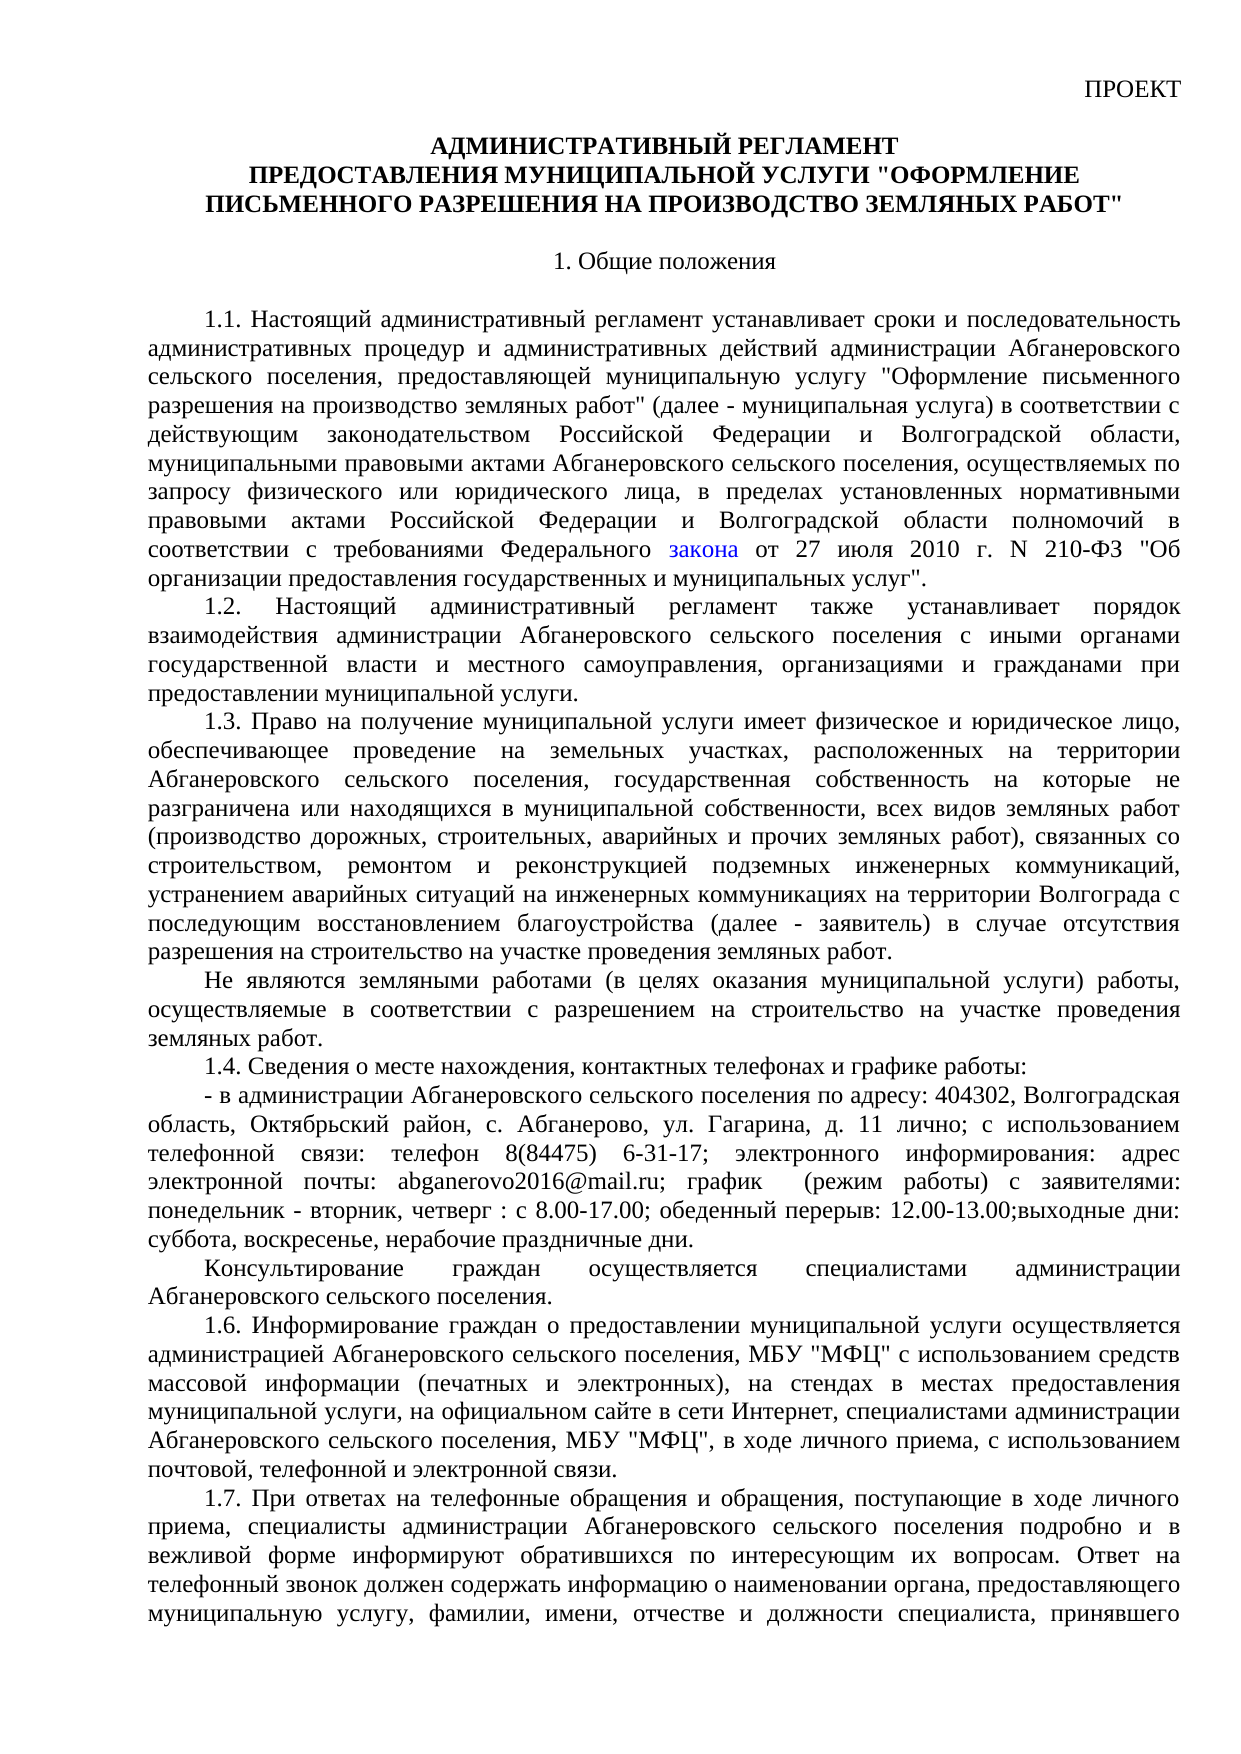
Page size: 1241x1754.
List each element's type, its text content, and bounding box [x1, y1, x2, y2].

text 1.2. Настоящий административный регламент также устанавливает порядок взаимодействия администрации Абганеровского сельского поселения с иными органами государственной власти и местного самоуправления, организациями и гражданами при предоставлении муниципальной услуги. [148, 591, 1181, 706]
text 1.4. Сведения о месте нахождения, контактных телефонах и графике работы: [148, 1051, 1181, 1080]
text 1.6. Информирование граждан о предоставлении муниципальной услуги осуществляется администрацией Абганеровского сельского поселения, МБУ "МФЦ" с использованием средств массовой информации (печатных и электронных), на стендах в местах предоставления муниципальной услуги, на официальном сайте в сети Интернет, специалистами администрации Абганеровского сельского поселения, МБУ "МФЦ", в ходе личного приема, с использованием почтовой, телефонной и электронной связи. [148, 1310, 1181, 1483]
text 1.1. Настоящий административный регламент устанавливает сроки и последовательность административных процедур и административных действий администрации Абганеровского сельского поселения, предоставляющей муниципальную услугу "Оформление письменного разрешения на производство земляных работ" (далее - муниципальная услуга) в соответствии с действующим законодательством Российской Федерации и Волгоградской области, муниципальными правовыми актами Абганеровского сельского поселения, осуществляемых по запросу физического или юридического лица, в пределах установленных нормативными правовыми актами Российской Федерации и Волгоградской области полномочий в соответствии с требованиями Федерального закона от 27 июля 2010 г. N 210-ФЗ "Об организации предоставления государственных и муниципальных услуг". [148, 304, 1181, 591]
text 1.3. Право на получение муниципальной услуги имеет физическое и юридическое лицо, обеспечивающее проведение на земельных участках, расположенных на территории Абганеровского сельского поселения, государственная собственность на которые не разграничена или находящихся в муниципальной собственности, всех видов земляных работ (производство дорожных, строительных, аварийных и прочих земляных работ), связанных со строительством, ремонтом и реконструкцией подземных инженерных коммуникаций, устранением аварийных ситуаций на инженерных коммуникациях на территории Волгограда с последующим восстановлением благоустройства (далее - заявитель) в случае отсутствия разрешения на строительство на участке проведения земляных работ. [148, 706, 1181, 965]
text - в администрации Абганеровского сельского поселения по адресу: 404302, Волгоградская область, Октябрьский район, с. Абганерово, ул. Гагарина, д. 11 лично; с использованием телефонной связи: телефон 8(84475) 6-31-17; электронного информирования: адрес электронной почты: abganerovo2016@mail.ru; график (режим работы) с заявителями: понедельник - вторник, четверг : с 8.00-17.00; обеденный перерыв: 12.00-13.00;выходные дни: суббота, воскресенье, нерабочие праздничные дни. [148, 1080, 1181, 1253]
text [148, 1483, 1181, 1626]
title АДМИНИСТРАТИВНЫЙ РЕГЛАМЕНТ [148, 131, 1181, 160]
title ПРЕДОСТАВЛЕНИЯ МУНИЦИПАЛЬНОЙ УСЛУГИ "ОФОРМЛЕНИЕ ПИСЬМЕННОГО РАЗРЕШЕНИЯ НА ПРОИЗВОДСТВО ЗЕМЛЯНЫХ РАБОТ" [148, 160, 1181, 218]
text ПРОЕКТ [148, 74, 1181, 103]
text Консультирование граждан осуществляется специалистами администрации Абганеровского сельского поселения. [148, 1253, 1181, 1310]
text 1. Общие положения [148, 246, 1181, 275]
text Не являются земляными работами (в целях оказания муниципальной услуги) работы, осуществляемые в соответствии с разрешением на строительство на участке проведения земляных работ. [148, 965, 1181, 1051]
